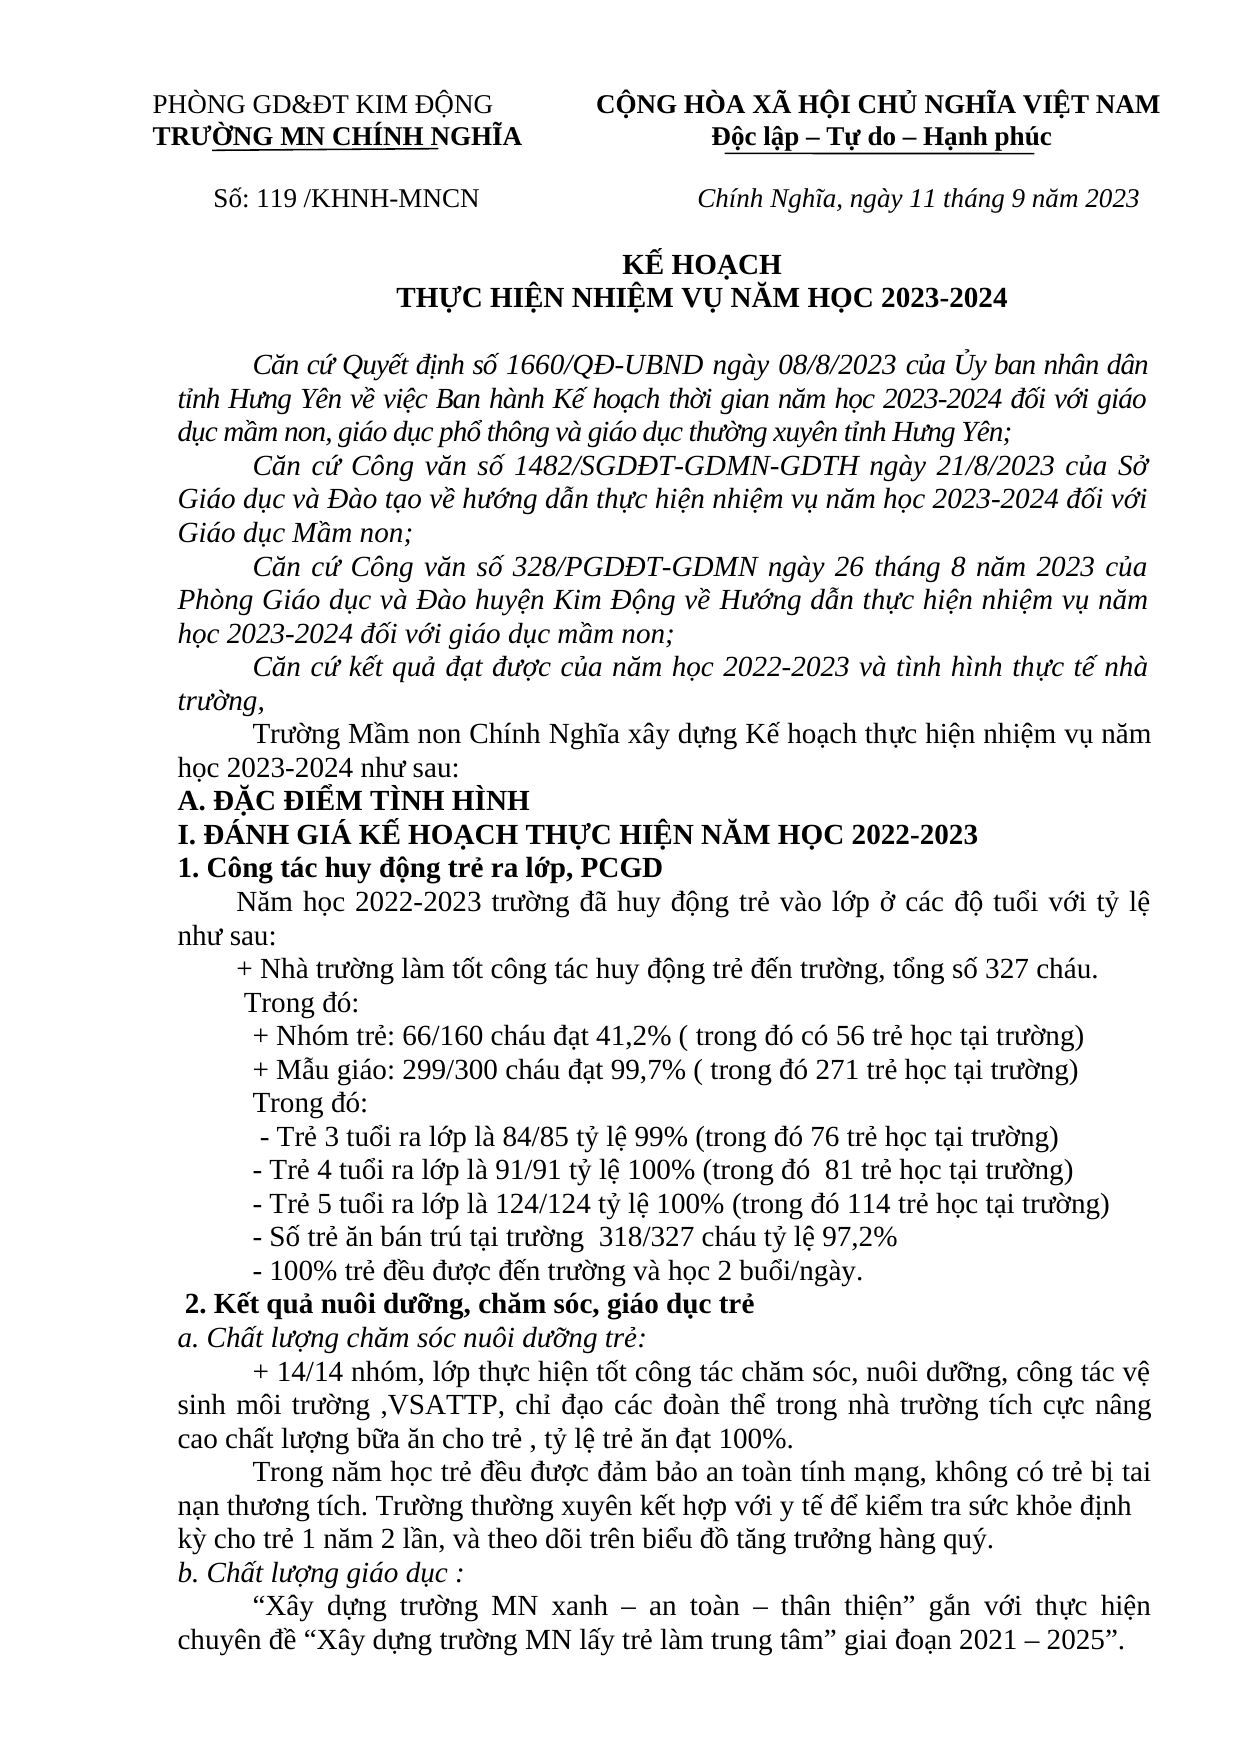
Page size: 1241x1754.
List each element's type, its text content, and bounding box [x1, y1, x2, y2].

text Năm học 2022-2023 trường đã huy động trẻ vào lớp ở các độ tuổi với tỷ lệ như sau: [177, 884, 1152, 951]
text Trường Mầm non Chính Nghĩa xây dựng Kế hoạch thực hiện nhiệm vụ năm học 2023-2024 như sau: [177, 716, 1152, 783]
text - Trẻ 3 tuổi ra lớp là 84/85 tỷ lệ 99% (trong đó 76 trẻ học tại trường) [177, 1119, 1152, 1152]
text b. Chất lượng giáo dục : [177, 1555, 1152, 1588]
text 1. Công tác huy động trẻ ra lớp, PCGD [177, 851, 1152, 884]
text Căn cứ Quyết định số 1660/QĐ-UBND ngày 08/8/2023 của Ủy ban nhân dân tỉnh Hưng Yên về việc Ban hành Kế hoạch thời gian năm học 2023-2024 đối với giáo dục mầm non, giáo dục phổ thông và giáo dục thường xuyên tỉnh Hưng Yên; [177, 347, 1152, 448]
text KẾ HOẠCH [177, 247, 1152, 280]
text Căn cứ Công văn số 328/PGDĐT-GDMN ngày 26 tháng 8 năm 2023 của Phòng Giáo dục và Đào huyện Kim Động về Hướng dẫn thực hiện nhiệm vụ năm học 2023-2024 đối với giáo dục mầm non; [177, 549, 1152, 649]
text Trong năm học trẻ đều được đảm bảo an toàn tính mạng, không có trẻ bị tai nạn thương tích. Trường thường xuyên kết hợp với y tế để kiểm tra sức khỏe định [177, 1454, 1152, 1521]
text Căn cứ kết quả đạt được của năm học 2022-2023 và tình hình thực tế nhà trường, [177, 649, 1152, 716]
text + Nhóm trẻ: 66/160 cháu đạt 41,2% ( trong đó có 56 trẻ học tại trường) [177, 1018, 1152, 1052]
text a. Chất lượng chăm sóc nuôi dưỡng trẻ: [177, 1320, 1152, 1354]
text Trong đó: [177, 985, 1152, 1018]
text - Số trẻ ăn bán trú tại trường 318/327 cháu tỷ lệ 97,2% [177, 1219, 1152, 1253]
text - 100% trẻ đều được đến trường và học 2 buổi/ngày. [177, 1253, 1152, 1287]
table_header CỘNG HÒA XÃ HỘI CHỦ NGHĨA VIỆT NAM Độc lập – Tự do – Hạnh phúc Chính Nghĩa, ngày 11 tháng 9 năm 2023 [573, 89, 1178, 213]
text - Trẻ 5 tuổi ra lớp là 124/124 tỷ lệ 100% (trong đó 114 trẻ học tại trường) [177, 1186, 1152, 1219]
text “Xây dựng trường MN xanh – an toàn – thân thiện” gắn với thực hiện chuyên đề “Xây dựng trường MN lấy trẻ làm trung tâm” giai đoạn 2021 – 2025”. [177, 1588, 1152, 1656]
text Căn cứ Công văn số 1482/SGDĐT-GDMN-GDTH ngày 21/8/2023 của Sở Giáo dục và Đào tạo về hướng dẫn thực hiện nhiệm vụ năm học 2023-2024 đối với Giáo dục Mầm non; [177, 448, 1152, 549]
text THỰC HIỆN NHIỆM VỤ NĂM HỌC 2023-2024 [177, 280, 1152, 314]
text + Nhà trường làm tốt công tác huy động trẻ đến trường, tổng số 327 cháu. [177, 951, 1152, 985]
table_header PHÒNG GD&ĐT KIM ĐỘNG TRƯỜNG MN CHÍNH NGHĨA Số: 119 /KHNH-MNCN [129, 89, 573, 213]
text + 14/14 nhóm, lớp thực hiện tốt công tác chăm sóc, nuôi dưỡng, công tác vệ sinh môi trường ,VSATTP, chỉ đạo các đoàn thể trong nhà trường tích cực nâng cao chất lượng bữa ăn cho trẻ , tỷ lệ trẻ ăn đạt 100%. [177, 1354, 1152, 1454]
text I. ĐÁNH GIÁ KẾ HOẠCH THỰC HIỆN NĂM HỌC 2022-2023 [177, 817, 1152, 851]
text Trong đó: [177, 1085, 1152, 1119]
text kỳ cho trẻ 1 năm 2 lần, và theo dõi trên biểu đồ tăng trưởng hàng quý. [177, 1521, 1152, 1555]
text + Mẫu giáo: 299/300 cháu đạt 99,7% ( trong đó 271 trẻ học tại trường) [177, 1052, 1152, 1085]
text - Trẻ 4 tuổi ra lớp là 91/91 tỷ lệ 100% (trong đó 81 trẻ học tại trường) [177, 1152, 1152, 1186]
text 2. Kết quả nuôi dưỡng, chăm sóc, giáo dục trẻ [177, 1287, 1152, 1320]
text A. ĐẶC ĐIỂM TÌNH HÌNH [177, 783, 1152, 817]
